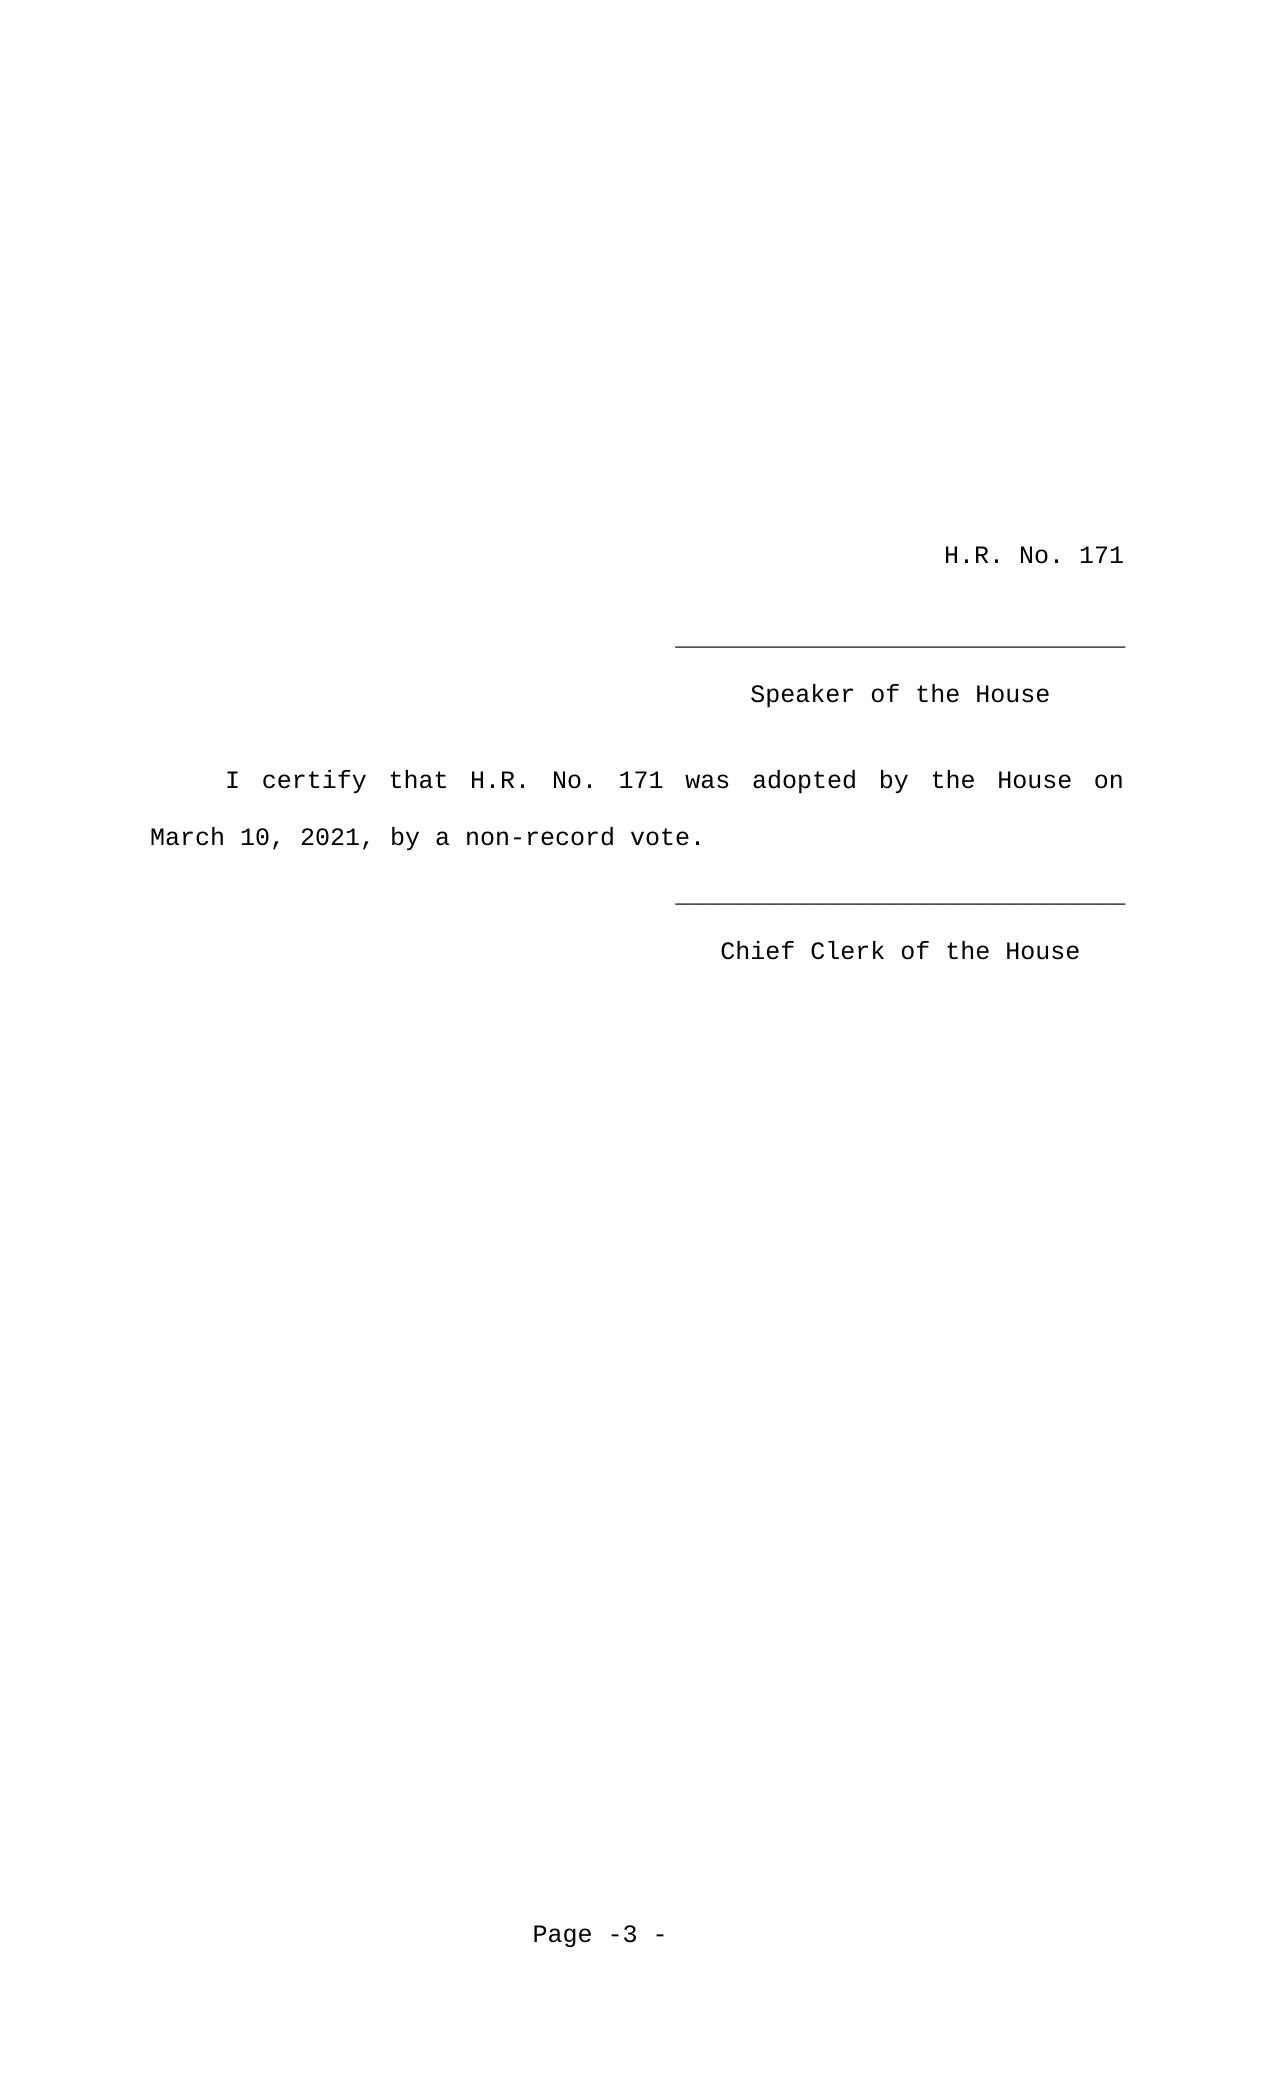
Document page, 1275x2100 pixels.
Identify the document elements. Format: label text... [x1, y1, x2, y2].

text ______________________________ [150, 624, 1125, 653]
text Speaker of the House [150, 681, 1125, 710]
text I certify that H.R. No. 171 was adopted by the House on March 10, 2021, by a non-record vote. [150, 767, 1125, 853]
text ______________________________ [150, 881, 1125, 910]
text Chief Clerk of the House [150, 938, 1125, 967]
